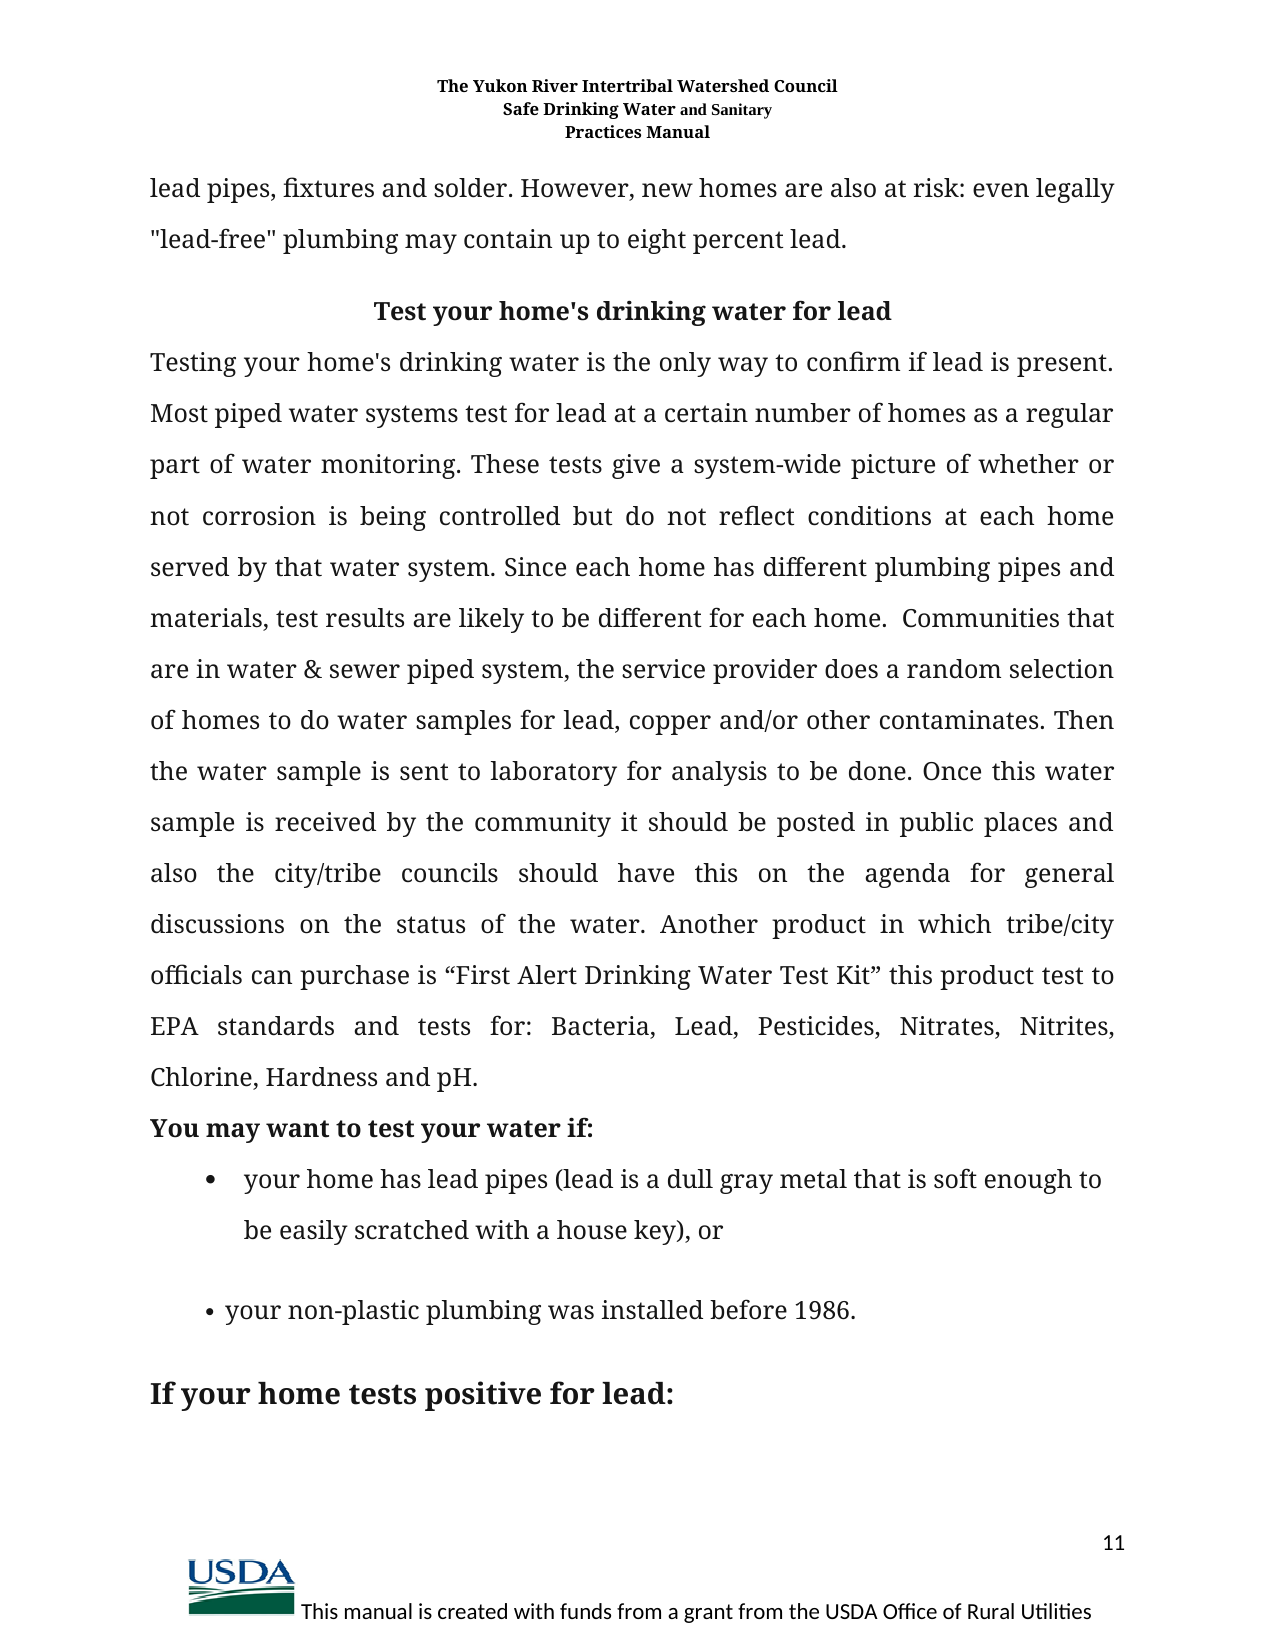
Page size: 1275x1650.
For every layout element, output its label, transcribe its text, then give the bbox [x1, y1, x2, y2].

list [150, 171, 1116, 256]
text Test your home's drinking water for lead [150, 294, 1116, 328]
text If your home tests positive for lead: [150, 1373, 1116, 1413]
text You may want to test your water if: [150, 1111, 1116, 1145]
picture [182, 1556, 301, 1620]
text Testing your home's drinking water is the only way to confirm if lead is present. Most piped water systems test for lead at a certain number of homes as a regular part of water monitoring. These tests give a system-wide picture of whether or not corrosion is being controlled but do not reflect conditions at each home served by that water system. Since each home has different plumbing pipes and materials, test results are likely to be different for each home. Communities that are in water & sewer piped system, the service provider does a random selection of homes to do water samples for lead, copper and/or other contaminates. Then the water sample is sent to laboratory for analysis to be done. Once this water sample is received by the community it should be posted in public places and also the city/tribe councils should have this on the agenda for general discussions on the status of the water. Another product in which tribe/city officials can purchase is “First Alert Drinking Water Test Kit” this product test to EPA standards and tests for: Bacteria, Lead, Pesticides, Nitrates, Nitrites, Chlorine, Hardness and pH. [150, 345, 1116, 1094]
list your home has lead pipes (lead is a dull gray metal that is soft enough to be easily scratched with a house key), or [206, 1162, 1116, 1247]
list your non-plastic plumbing was installed before 1986. [206, 1293, 1116, 1327]
